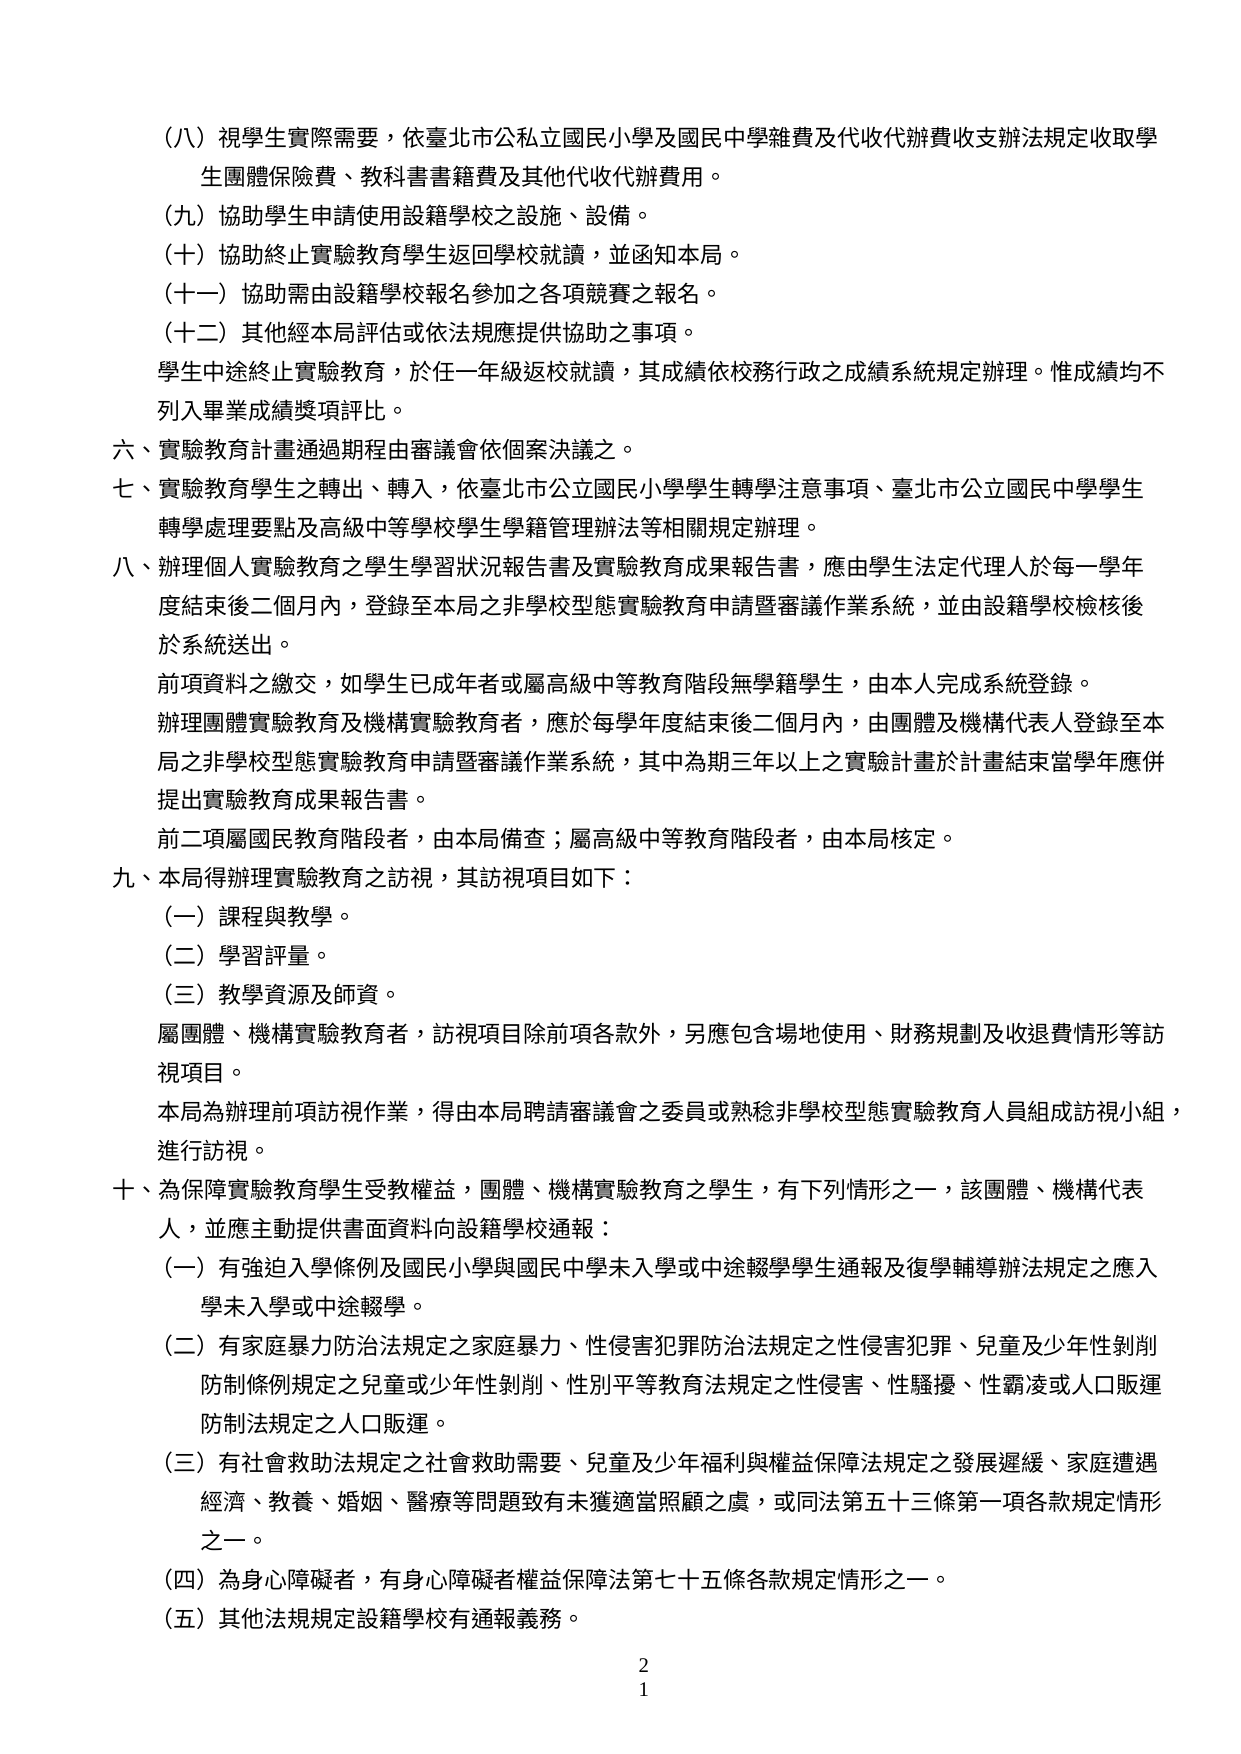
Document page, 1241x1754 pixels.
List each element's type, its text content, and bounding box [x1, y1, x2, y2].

text （三）教學資源及師資。 [150, 974, 1167, 1013]
text （二）學習評量。 [150, 935, 1167, 974]
text （二）有家庭暴力防治法規定之家庭暴力、性侵害犯罪防治法規定之性侵害犯罪、兒童及少年性剝削防制條例規定之兒童或少年性剝削、性別平等教育法規定之性侵害、性騷擾、性霸凌或人口販運防制法規定之人口販運。 [150, 1325, 1167, 1442]
text 辦理團體實驗教育及機構實驗教育者，應於每學年度結束後二個月內，由團體及機構代表人登錄至本局之非學校型態實驗教育申請暨審議作業系統，其中為期三年以上之實驗計畫於計畫結束當學年應併提出實驗教育成果報告書。 [157, 702, 1167, 818]
text （九）協助學生申請使用設籍學校之設施、設備。 [150, 195, 1167, 234]
text 十、為保障實驗教育學生受教權益，團體、機構實驗教育之學生，有下列情形之一，該團體、機構代表人，並應主動提供書面資料向設籍學校通報： [112, 1169, 1167, 1247]
text 前二項屬國民教育階段者，由本局備查；屬高級中等教育階段者，由本局核定。 [157, 818, 1167, 857]
text （十二）其他經本局評估或依法規應提供協助之事項。 [150, 312, 1167, 351]
text 八、辦理個人實驗教育之學生學習狀況報告書及實驗教育成果報告書，應由學生法定代理人於每一學年度結束後二個月內，登錄至本局之非學校型態實驗教育申請暨審議作業系統，並由設籍學校檢核後於系統送出。 [112, 546, 1167, 663]
text 本局為辦理前項訪視作業，得由本局聘請審議會之委員或熟稔非學校型態實驗教育人員組成訪視小組，進行訪視。 [157, 1091, 1167, 1169]
text （三）有社會救助法規定之社會救助需要、兒童及少年福利與權益保障法規定之發展遲緩、家庭遭遇經濟、教養、婚姻、醫療等問題致有未獲適當照顧之虞，或同法第五十三條第一項各款規定情形之一。 [150, 1442, 1167, 1559]
text （八）視學生實際需要，依臺北市公私立國民小學及國民中學雜費及代收代辦費收支辦法規定收取學生團體保險費、教科書書籍費及其他代收代辦費用。 [150, 117, 1167, 195]
text 前項資料之繳交，如學生已成年者或屬高級中等教育階段無學籍學生，由本人完成系統登錄。 [157, 663, 1167, 702]
text （五）其他法規規定設籍學校有通報義務。 [150, 1598, 1167, 1637]
text 七、實驗教育學生之轉出、轉入，依臺北市公立國民小學學生轉學注意事項、臺北市公立國民中學學生轉學處理要點及高級中等學校學生學籍管理辦法等相關規定辦理。 [112, 468, 1167, 546]
text （十一）協助需由設籍學校報名參加之各項競賽之報名。 [150, 273, 1167, 312]
text 九、本局得辦理實驗教育之訪視，其訪視項目如下： [112, 857, 1167, 896]
text 學生中途終止實驗教育，於任一年級返校就讀，其成績依校務行政之成績系統規定辦理。惟成績均不列入畢業成績獎項評比。 [157, 351, 1167, 429]
text 屬團體、機構實驗教育者，訪視項目除前項各款外，另應包含場地使用、財務規劃及收退費情形等訪視項目。 [157, 1013, 1167, 1091]
text （一）課程與教學。 [150, 896, 1167, 935]
text 六、實驗教育計畫通過期程由審議會依個案決議之。 [112, 429, 1167, 468]
text （四）為身心障礙者，有身心障礙者權益保障法第七十五條各款規定情形之一。 [150, 1559, 1167, 1598]
text （一）有強迫入學條例及國民小學與國民中學未入學或中途輟學學生通報及復學輔導辦法規定之應入學未入學或中途輟學。 [150, 1247, 1167, 1325]
text （十）協助終止實驗教育學生返回學校就讀，並函知本局。 [150, 234, 1167, 273]
